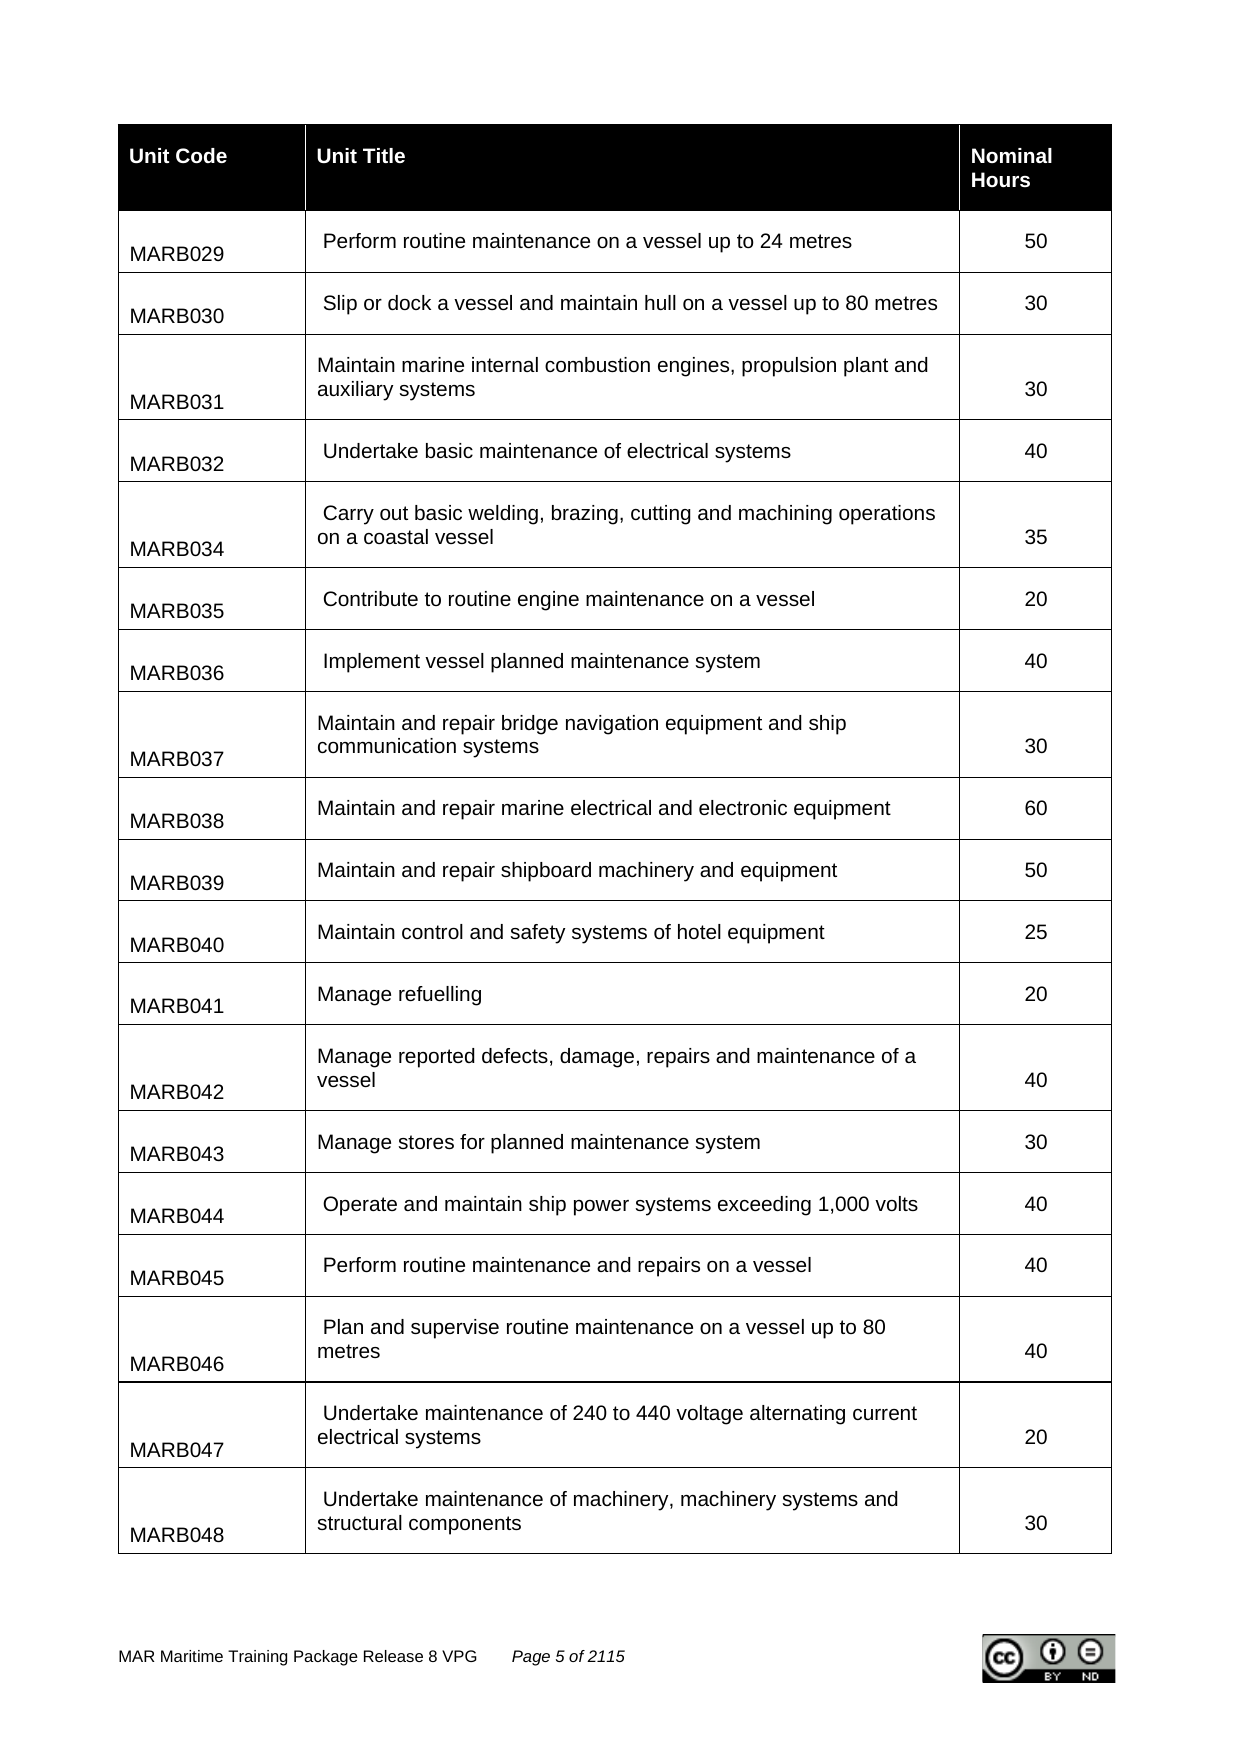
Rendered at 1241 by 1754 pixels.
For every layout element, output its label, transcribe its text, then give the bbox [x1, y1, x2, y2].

table_cell 30 [960, 1111, 1111, 1172]
table_header Unit Title [306, 125, 959, 210]
table_cell MARB038 [119, 778, 305, 838]
table_cell MARB034 [119, 482, 305, 567]
picture [981, 1634, 1114, 1681]
table_cell Manage stores for planned maintenance system [306, 1111, 959, 1172]
table_cell MARB030 [119, 273, 305, 333]
table_cell Maintain and repair shipboard machinery and equipment [306, 840, 959, 900]
table_cell MARB043 [119, 1111, 305, 1172]
table_cell 40 [960, 420, 1111, 481]
table_cell Undertake maintenance of 240 to 440 voltage alternating current electrical systems [306, 1383, 959, 1467]
table_cell 50 [960, 211, 1111, 272]
table_cell Maintain and repair marine electrical and electronic equipment [306, 778, 959, 838]
table_header Nominal Hours [960, 125, 1111, 210]
table_cell Contribute to routine engine maintenance on a vessel [306, 568, 959, 629]
table_cell MARB040 [119, 901, 305, 962]
table_cell Undertake maintenance of machinery, machinery systems and structural components [306, 1468, 959, 1553]
table_cell 40 [960, 1173, 1111, 1234]
table_cell Operate and maintain ship power systems exceeding 1,000 volts [306, 1173, 959, 1234]
table_cell MARB047 [119, 1383, 305, 1467]
table_cell Implement vessel planned maintenance system [306, 630, 959, 691]
table_cell 30 [960, 1468, 1111, 1553]
table_cell Maintain control and safety systems of hotel equipment [306, 901, 959, 962]
table_cell MARB039 [119, 840, 305, 900]
table_cell 30 [960, 273, 1111, 333]
table_cell 25 [960, 901, 1111, 962]
table_cell 40 [960, 1235, 1111, 1296]
table_cell Plan and supervise routine maintenance on a vessel up to 80 metres [306, 1297, 959, 1381]
table_cell Maintain marine internal combustion engines, propulsion plant and auxiliary systems [306, 335, 959, 419]
table_cell 50 [960, 840, 1111, 900]
table_cell MARB041 [119, 963, 305, 1024]
table_cell MARB029 [119, 211, 305, 272]
table_cell Maintain and repair bridge navigation equipment and ship communication systems [306, 692, 959, 777]
table_cell 40 [960, 630, 1111, 691]
table_cell 30 [960, 692, 1111, 777]
table_cell MARB048 [119, 1468, 305, 1553]
table_cell Manage reported defects, damage, repairs and maintenance of a vessel [306, 1025, 959, 1110]
table_cell MARB046 [119, 1297, 305, 1381]
table_cell Undertake basic maintenance of electrical systems [306, 420, 959, 481]
table_cell MARB031 [119, 335, 305, 419]
table_cell 40 [960, 1297, 1111, 1381]
table_cell Manage refuelling [306, 963, 959, 1024]
table_cell MARB036 [119, 630, 305, 691]
table_header Unit Code [119, 125, 305, 210]
table_cell MARB042 [119, 1025, 305, 1110]
table_cell 30 [960, 335, 1111, 419]
table_cell Perform routine maintenance on a vessel up to 24 metres [306, 211, 959, 272]
table_cell 40 [960, 1025, 1111, 1110]
table_cell Perform routine maintenance and repairs on a vessel [306, 1235, 959, 1296]
table_cell Carry out basic welding, brazing, cutting and machining operations on a coastal vessel [306, 482, 959, 567]
table_cell 20 [960, 963, 1111, 1024]
table_cell 35 [960, 482, 1111, 567]
table_cell 60 [960, 778, 1111, 838]
table_cell Slip or dock a vessel and maintain hull on a vessel up to 80 metres [306, 273, 959, 333]
table_cell 20 [960, 568, 1111, 629]
table_cell 20 [960, 1383, 1111, 1467]
table_cell MARB044 [119, 1173, 305, 1234]
table_cell MARB045 [119, 1235, 305, 1296]
table_cell MARB032 [119, 420, 305, 481]
table_cell MARB035 [119, 568, 305, 629]
table_cell MARB037 [119, 692, 305, 777]
